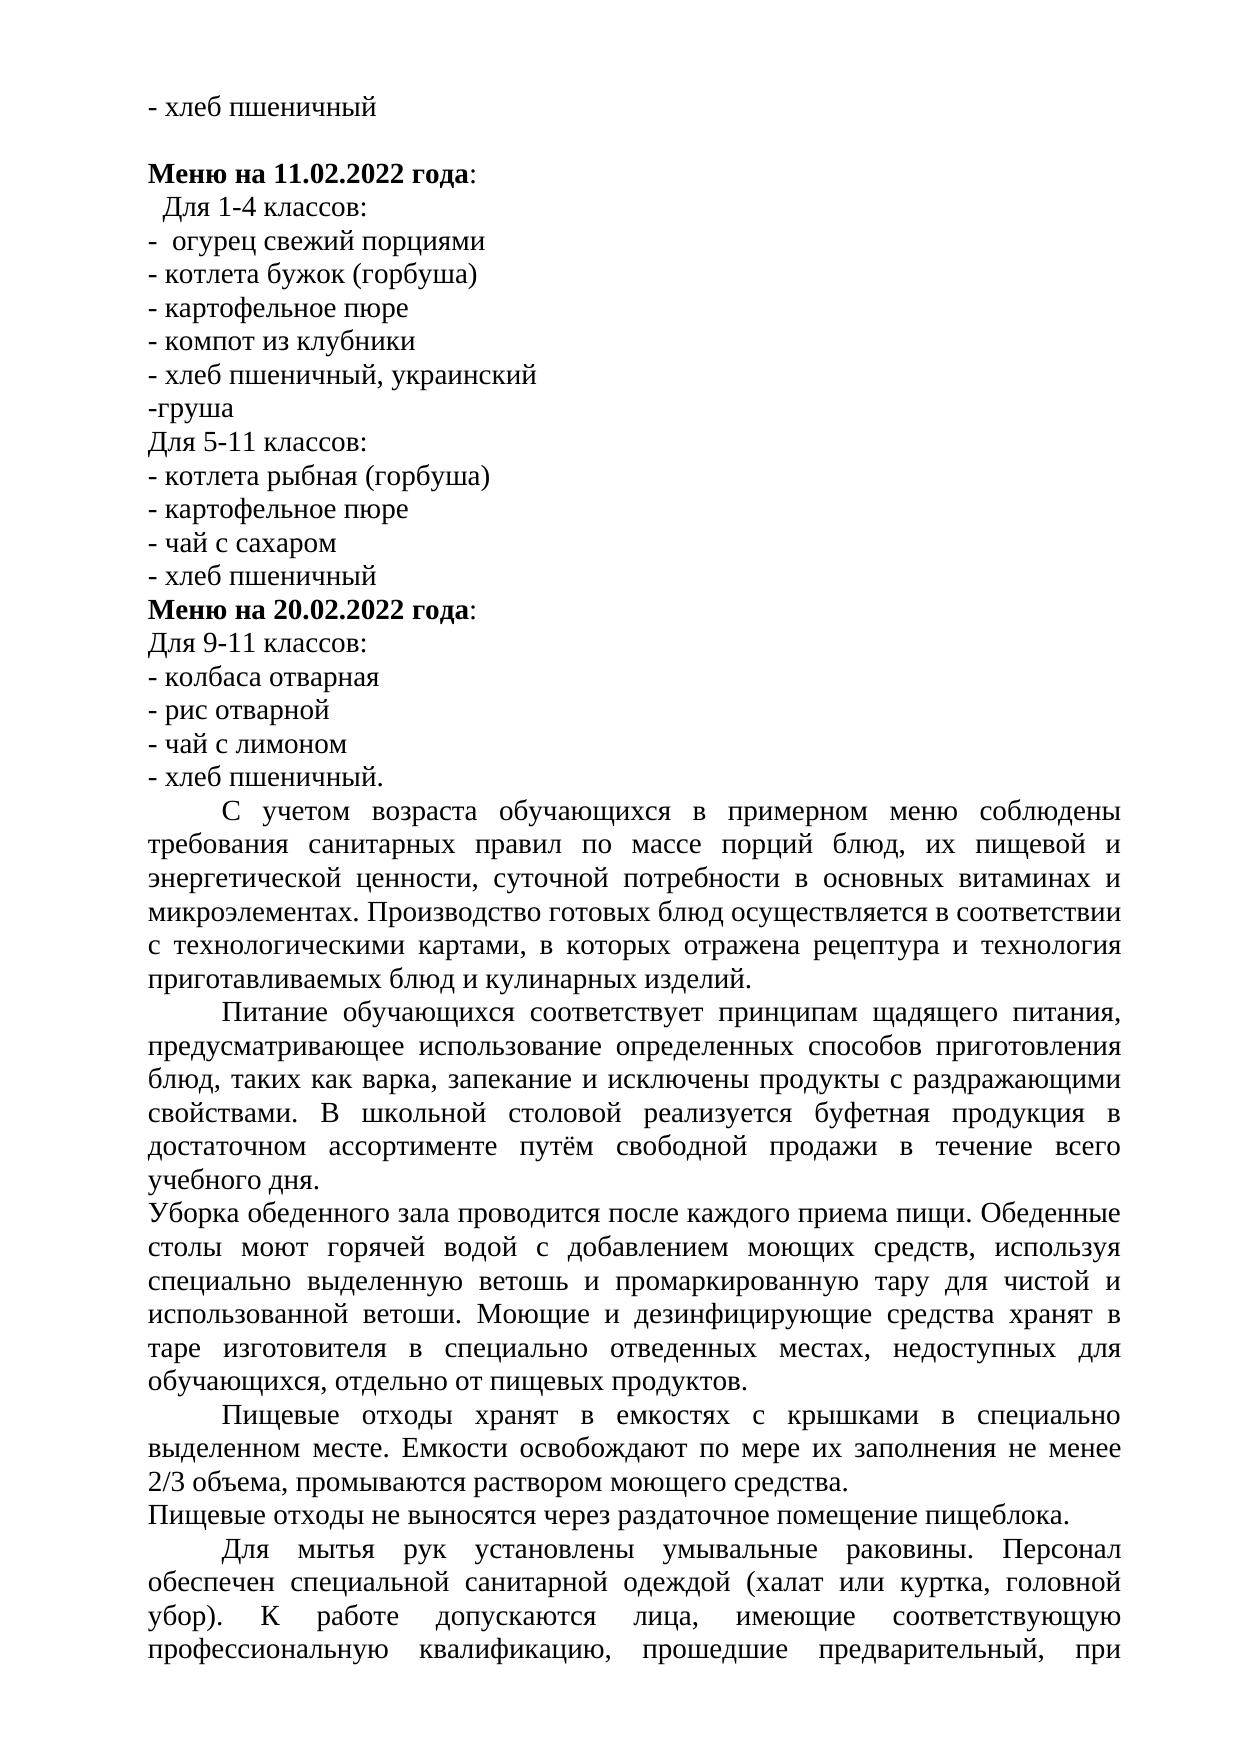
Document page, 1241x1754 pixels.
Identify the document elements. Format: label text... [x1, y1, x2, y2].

text - хлеб пшеничный [148, 89, 1122, 122]
text Уборка обеденного зала проводится после каждого приема пищи. Обеденные столы моют горячей водой с добавлением моющих средств, используя специально выделенную ветошь и промаркированную тару для чистой и использованной ветоши. Моющие и дезинфицирующие средства хранят в таре изготовителя в специально отведенных местах, недоступных для обучающихся, отдельно от пищевых продуктов. [148, 1196, 1122, 1397]
text - котлета рыбная (горбуша) [148, 458, 1122, 491]
text Меню на 11.02.2022 года: [148, 156, 1122, 189]
text - картофельное пюре [148, 290, 1122, 323]
text Для 1-4 классов: [148, 189, 1122, 223]
text Пищевые отходы не выносятся через раздаточное помещение пищеблока. [148, 1497, 1122, 1531]
text Меню на 20.02.2022 года: [148, 592, 1122, 625]
text Для 9-11 классов: [148, 625, 1122, 659]
text Пищевые отходы хранят в емкостях с крышками в специально выделенном месте. Емкости освобождают по мере их заполнения не менее 2/3 объема, промываются раствором моющего средства. [148, 1397, 1122, 1497]
text -груша [148, 391, 1122, 424]
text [148, 1531, 1122, 1665]
text - огурец свежий порциями [148, 223, 1122, 256]
text - картофельное пюре [148, 491, 1122, 525]
text - чай с сахаром [148, 525, 1122, 558]
text - котлета бужок (горбуша) [148, 256, 1122, 290]
text Питание обучающихся соответствует принципам щадящего питания, предусматривающее использование определенных способов приготовления блюд, таких как варка, запекание и исключены продукты с раздражающими свойствами. В школьной столовой реализуется буфетная продукция в достаточном ассортименте путём свободной продажи в течение всего учебного дня. [148, 994, 1122, 1196]
text Для 5-11 классов: [148, 424, 1122, 458]
text - хлеб пшеничный, украинский [148, 357, 1122, 391]
text - хлеб пшеничный. [148, 759, 1122, 793]
text - компот из клубники [148, 323, 1122, 357]
text С учетом возраста обучающихся в примерном меню соблюдены требования санитарных правил по массе порций блюд, их пищевой и энергетической ценности, суточной потребности в основных витаминах и микроэлементах. Производство готовых блюд осуществляется в соответствии с технологическими картами, в которых отражена рецептура и технология приготавливаемых блюд и кулинарных изделий. [148, 793, 1122, 994]
text - рис отварной [148, 692, 1122, 726]
text - чай с лимоном [148, 726, 1122, 759]
text - колбаса отварная [148, 659, 1122, 692]
text - хлеб пшеничный [148, 558, 1122, 592]
